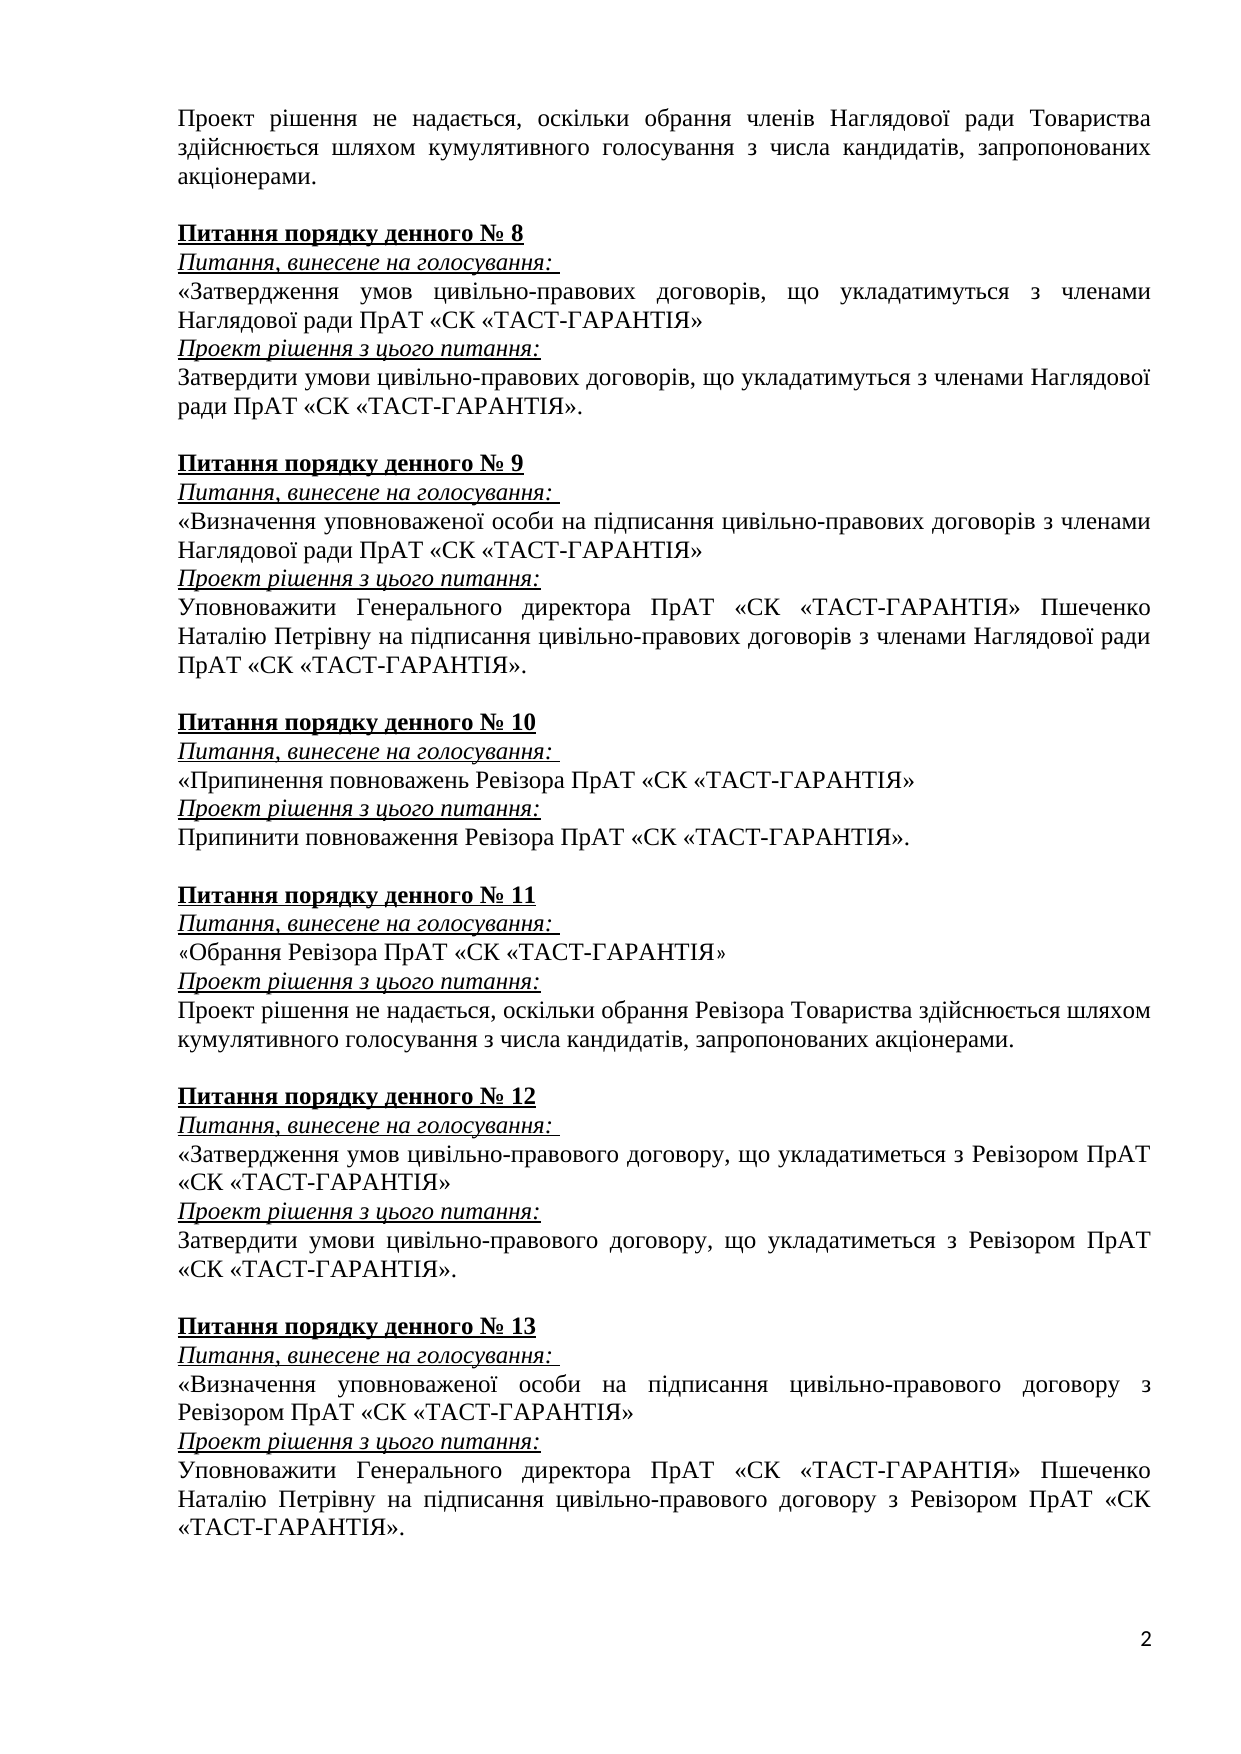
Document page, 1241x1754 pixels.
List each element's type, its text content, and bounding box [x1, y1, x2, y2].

text Проект рішення з цього питання: [177, 1196, 1152, 1225]
text Питання порядку денного № 10 [177, 707, 1152, 736]
text Припинити повноваження Ревізора ПрАТ «СК «ТАСТ-ГАРАНТІЯ». [177, 822, 1152, 851]
text «Припинення повноважень Ревізора ПрАТ «СК «ТАСТ-ГАРАНТІЯ» [177, 765, 1152, 793]
text Питання, винесене на голосування: [177, 736, 1152, 765]
text Проект рішення з цього питання: [177, 1426, 1152, 1455]
text «Визначення уповноваженої особи на підписання цивільно-правового договору з Ревізором ПрАТ «СК «ТАСТ-ГАРАНТІЯ» [177, 1369, 1152, 1426]
text Питання, винесене на голосування: [177, 477, 1152, 506]
text Проект рішення з цього питання: [177, 793, 1152, 822]
text Затвердити умови цивільно-правових договорів, що укладатимуться з членами Наглядової ради ПрАТ «СК «ТАСТ-ГАРАНТІЯ». [177, 362, 1152, 420]
text Питання порядку денного № 13 [177, 1311, 1152, 1340]
text Затвердити умови цивільно-правового договору, що укладатиметься з Ревізором ПрАТ «СК «ТАСТ-ГАРАНТІЯ». [177, 1225, 1152, 1282]
text Проект рішення з цього питання: [177, 966, 1152, 995]
text Уповноважити Генерального директора ПрАТ «СК «ТАСТ-ГАРАНТІЯ» Пшеченко Наталію Петрівну на підписання цивільно-правових договорів з членами Наглядової ради ПрАТ «СК «ТАСТ-ГАРАНТІЯ». [177, 592, 1152, 678]
text Проект рішення з цього питання: [177, 563, 1152, 592]
text Питання, винесене на голосування: [177, 908, 1152, 937]
text Питання порядку денного № 8 [177, 218, 1152, 247]
text Питання, винесене на голосування: [177, 1340, 1152, 1369]
text «Затвердження умов цивільно-правових договорів, що укладатимуться з членами Наглядової ради ПрАТ «СК «ТАСТ-ГАРАНТІЯ» [177, 276, 1152, 333]
text Уповноважити Генерального директора ПрАТ «СК «ТАСТ-ГАРАНТІЯ» Пшеченко Наталію Петрівну на підписання цивільно-правового договору з Ревізором ПрАТ «СК «ТАСТ-ГАРАНТІЯ». [177, 1455, 1152, 1541]
text Проект рішення не надається, оскільки обрання членів Наглядової ради Товариства здійснюється шляхом кумулятивного голосування з числа кандидатів, запропонованих акціонерами. [177, 103, 1152, 190]
text Питання порядку денного № 11 [177, 880, 1152, 908]
text Питання порядку денного № 9 [177, 448, 1152, 477]
text «Обрання Ревізора ПрАТ «СК «ТАСТ-ГАРАНТІЯ» [177, 937, 1152, 966]
text Питання порядку денного № 12 [177, 1081, 1152, 1110]
text Проект рішення не надається, оскільки обрання Ревізора Товариства здійснюється шляхом кумулятивного голосування з числа кандидатів, запропонованих акціонерами. [177, 995, 1152, 1052]
text Питання, винесене на голосування: [177, 1110, 1152, 1139]
text Проект рішення з цього питання: [177, 333, 1152, 362]
text «Затвердження умов цивільно-правового договору, що укладатиметься з Ревізором ПрАТ «СК «ТАСТ-ГАРАНТІЯ» [177, 1139, 1152, 1196]
text Питання, винесене на голосування: [177, 247, 1152, 276]
text «Визначення уповноваженої особи на підписання цивільно-правових договорів з членами Наглядової ради ПрАТ «СК «ТАСТ-ГАРАНТІЯ» [177, 506, 1152, 563]
